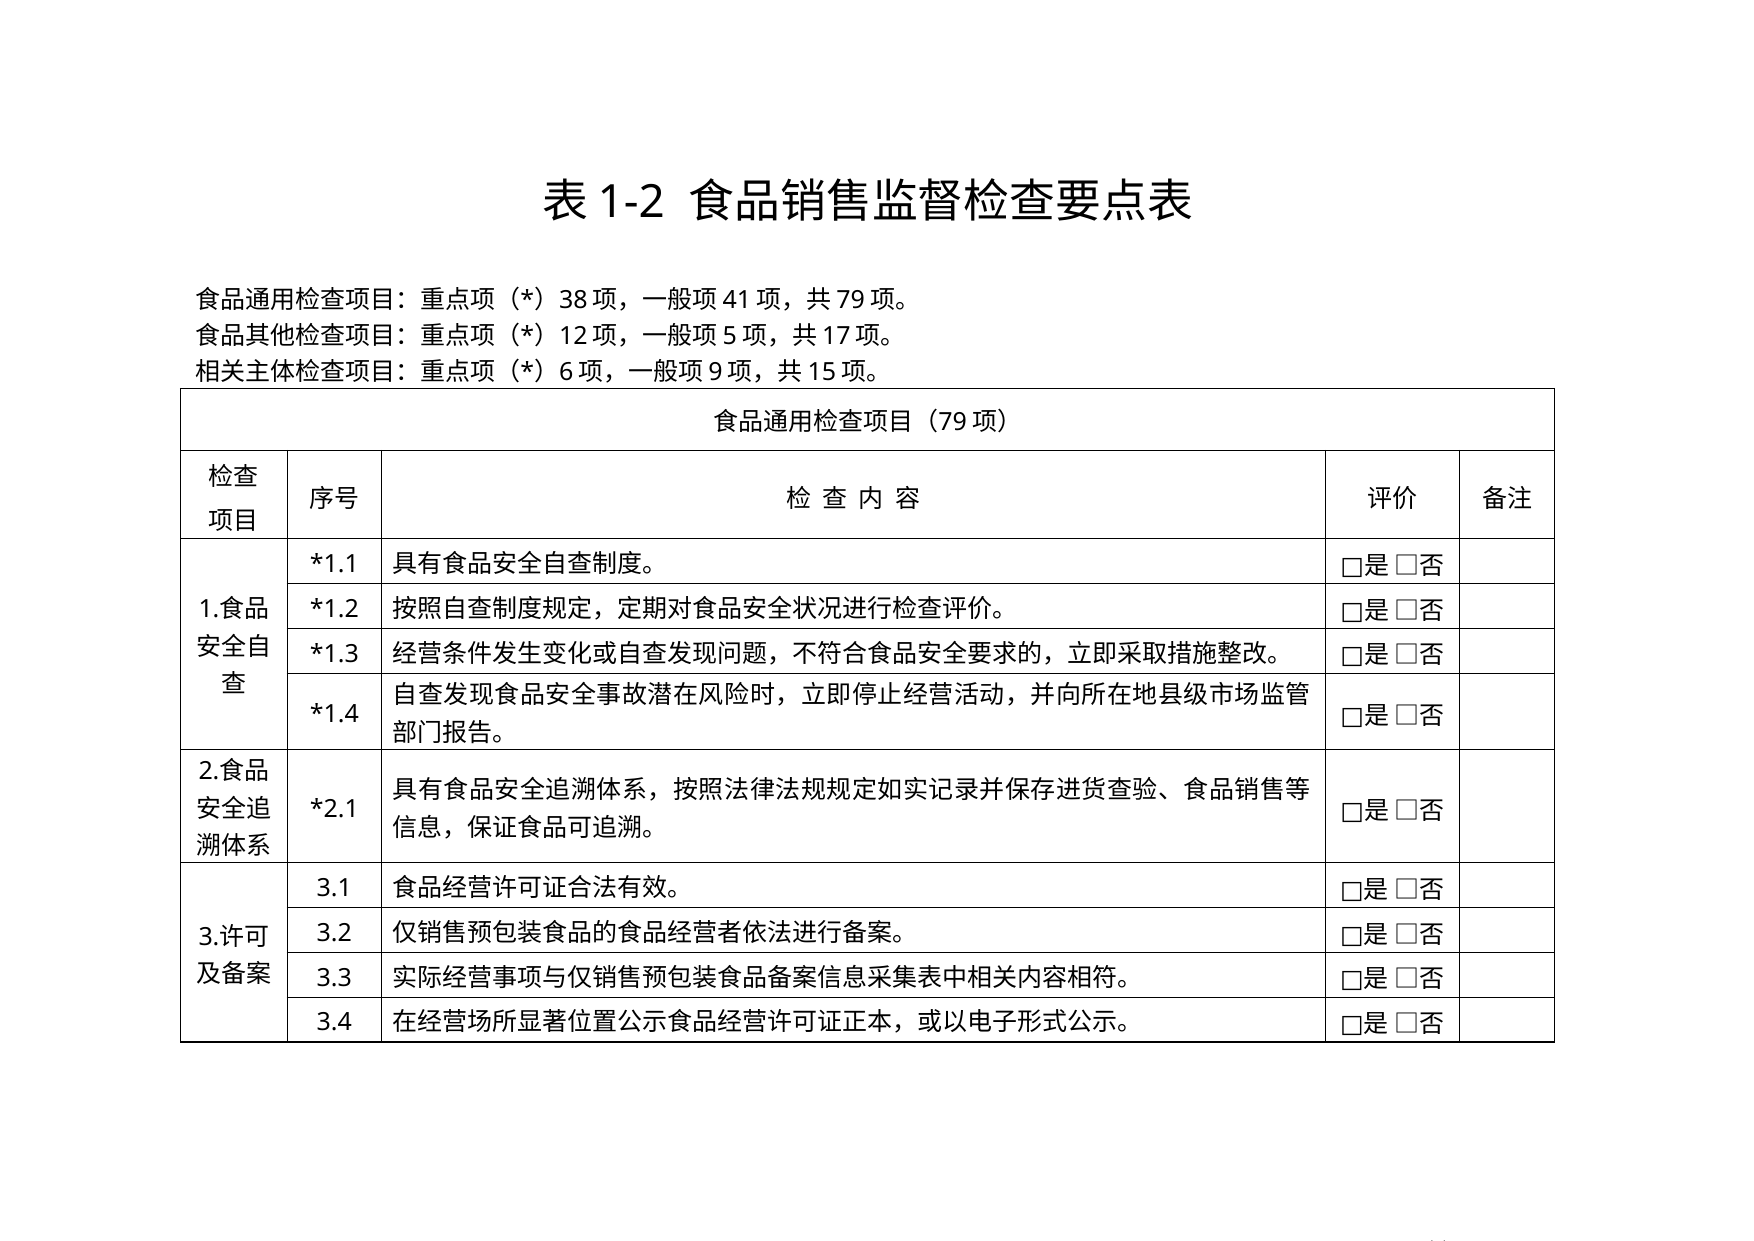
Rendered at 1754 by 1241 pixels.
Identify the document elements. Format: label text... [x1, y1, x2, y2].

table_cell [1460, 953, 1554, 997]
table_cell 1.食品安全自查 [181, 539, 287, 749]
table_cell 序号 [288, 451, 381, 538]
table_header 食品通用检查项目（79项） [181, 389, 1554, 450]
table_cell [1460, 908, 1554, 952]
table_cell □是 □否 [1326, 629, 1459, 673]
table_cell 经营条件发生变化或自查发现问题，不符合食品安全要求的，立即采取措施整改。 [382, 629, 1325, 673]
table_cell □是 □否 [1326, 584, 1459, 628]
table_cell □是 □否 [1326, 908, 1459, 952]
table_cell *2.1 [288, 750, 381, 862]
table_cell *1.3 [288, 629, 381, 673]
table_cell 在经营场所显著位置公示食品经营许可证正本，或以电子形式公示。 [382, 998, 1325, 1041]
table_cell □是 □否 [1326, 998, 1459, 1041]
table_cell 自查发现食品安全事故潜在风险时，立即停止经营活动，并向所在地县级市场监管部门报告。 [382, 674, 1325, 749]
text 食品其他检查项目：重点项（*）12项，一般项5项，共17项。 [195, 315, 1540, 352]
table_cell □是 □否 [1326, 750, 1459, 862]
table_cell □是 □否 [1326, 863, 1459, 907]
text 食品通用检查项目：重点项（*）38项，一般项41项，共79项。 [195, 279, 1540, 315]
table_cell 3.1 [288, 863, 381, 907]
table_cell 食品经营许可证合法有效。 [382, 863, 1325, 907]
text 表1-2 食品销售监督检查要点表 [195, 169, 1540, 229]
table_cell 仅销售预包装食品的食品经营者依法进行备案。 [382, 908, 1325, 952]
table_cell [1460, 863, 1554, 907]
table_cell □是 □否 [1326, 674, 1459, 749]
table_cell □是 □否 [1326, 953, 1459, 997]
table_cell □是 □否 [1326, 539, 1459, 583]
table_cell 3.3 [288, 953, 381, 997]
text 相关主体检查项目：重点项（*）6项，一般项9项，共15项。 [195, 352, 1540, 388]
table_cell [1460, 629, 1554, 673]
table_cell 按照自查制度规定，定期对食品安全状况进行检查评价。 [382, 584, 1325, 628]
table_cell [1460, 998, 1554, 1041]
table_cell *1.4 [288, 674, 381, 749]
table_cell 3.许可及备案 [181, 863, 287, 1041]
table_cell [1460, 584, 1554, 628]
table_cell [1460, 674, 1554, 749]
table_cell 备注 [1460, 451, 1554, 538]
table_cell 评价 [1326, 451, 1459, 538]
table_cell 2.食品安全追溯体系 [181, 750, 287, 862]
table_cell *1.1 [288, 539, 381, 583]
table_cell 检 查 内 容 [382, 451, 1325, 538]
table_cell 3.4 [288, 998, 381, 1041]
table_cell 具有食品安全自查制度。 [382, 539, 1325, 583]
table_cell 检查 项目 [181, 451, 287, 538]
table_cell *1.2 [288, 584, 381, 628]
table_cell 实际经营事项与仅销售预包装食品备案信息采集表中相关内容相符。 [382, 953, 1325, 997]
table_cell 3.2 [288, 908, 381, 952]
table_cell [1460, 539, 1554, 583]
table_cell [1460, 750, 1554, 862]
table_cell 具有食品安全追溯体系，按照法律法规规定如实记录并保存进货查验、食品销售等信息，保证食品可追溯。 [382, 750, 1325, 862]
